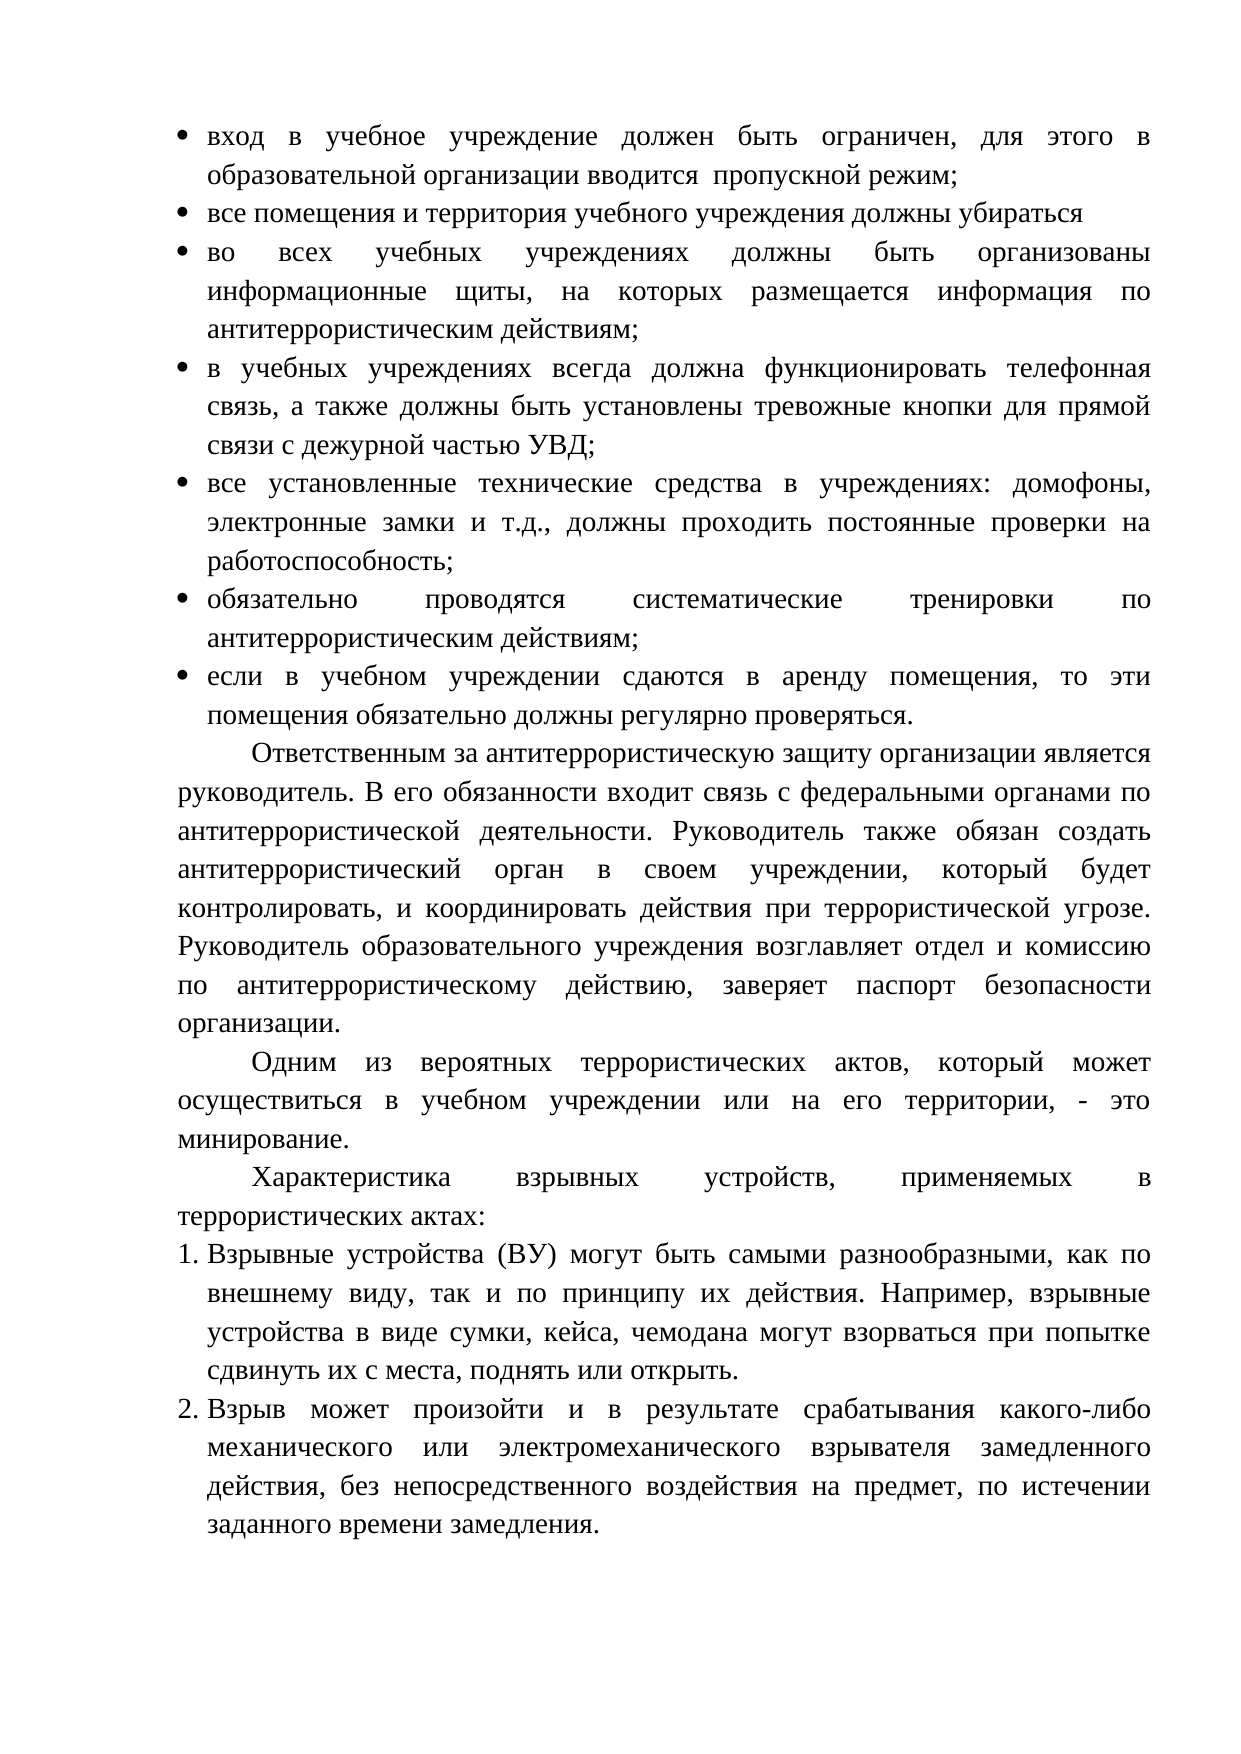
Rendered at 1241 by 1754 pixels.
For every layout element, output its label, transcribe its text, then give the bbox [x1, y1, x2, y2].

list если в учебном учреждении сдаются в аренду помещения, то эти помещения обязательно должны регулярно проверяться. [177, 658, 1152, 731]
list в учебных учреждениях всегда должна функционировать телефонная связь, а также должны быть установлены тревожные кнопки для прямой связи с дежурной частью УВД; [177, 350, 1152, 460]
list обязательно проводятся систематические тренировки по антитеррористическим действиям; [177, 581, 1152, 653]
list вход в учебное учреждение должен быть ограничен, для этого в образовательной организации вводится пропускной режим; [177, 118, 1152, 190]
text Характеристика взрывных устройств, применяемых в террористических актах: [177, 1159, 1152, 1232]
list во всех учебных учреждениях должны быть организованы информационные щиты, на которых размещается информация по антитеррористическим действиям; [177, 234, 1152, 345]
text Одним из вероятных террористических актов, который может осуществиться в учебном учреждении или на его территории, - это минирование. [177, 1044, 1152, 1154]
list все помещения и территория учебного учреждения должны убираться [177, 195, 1152, 229]
list все установленные технические средства в учреждениях: домофоны, электронные замки и т.д., должны проходить постоянные проверки на работоспособность; [177, 465, 1152, 576]
text Ответственным за антитеррористическую защиту организации является руководитель. В его обязанности входит связь с федеральными органами по антитеррористической деятельности. Руководитель также обязан создать антитеррористический орган в своем учреждении, который будет контролировать, и координировать действия при террористической угрозе. Руководитель образовательного учреждения возглавляет отдел и комиссию по антитеррористическому действию, заверяет паспорт безопасности организации. [177, 736, 1152, 1039]
list Взрыв может произойти и в результате срабатывания какого-либо механического или электромеханического взрывателя замедленного действия, без непосредственного воздействия на предмет, по истечении заданного времени замедления. [177, 1391, 1152, 1540]
list Взрывные устройства (ВУ) могут быть самыми разнообразными, как по внешнему виду, так и по принципу их действия. Например, взрывные устройства в виде сумки, кейса, чемодана могут взорваться при попытке сдвинуть их с места, поднять или открыть. [177, 1237, 1152, 1386]
